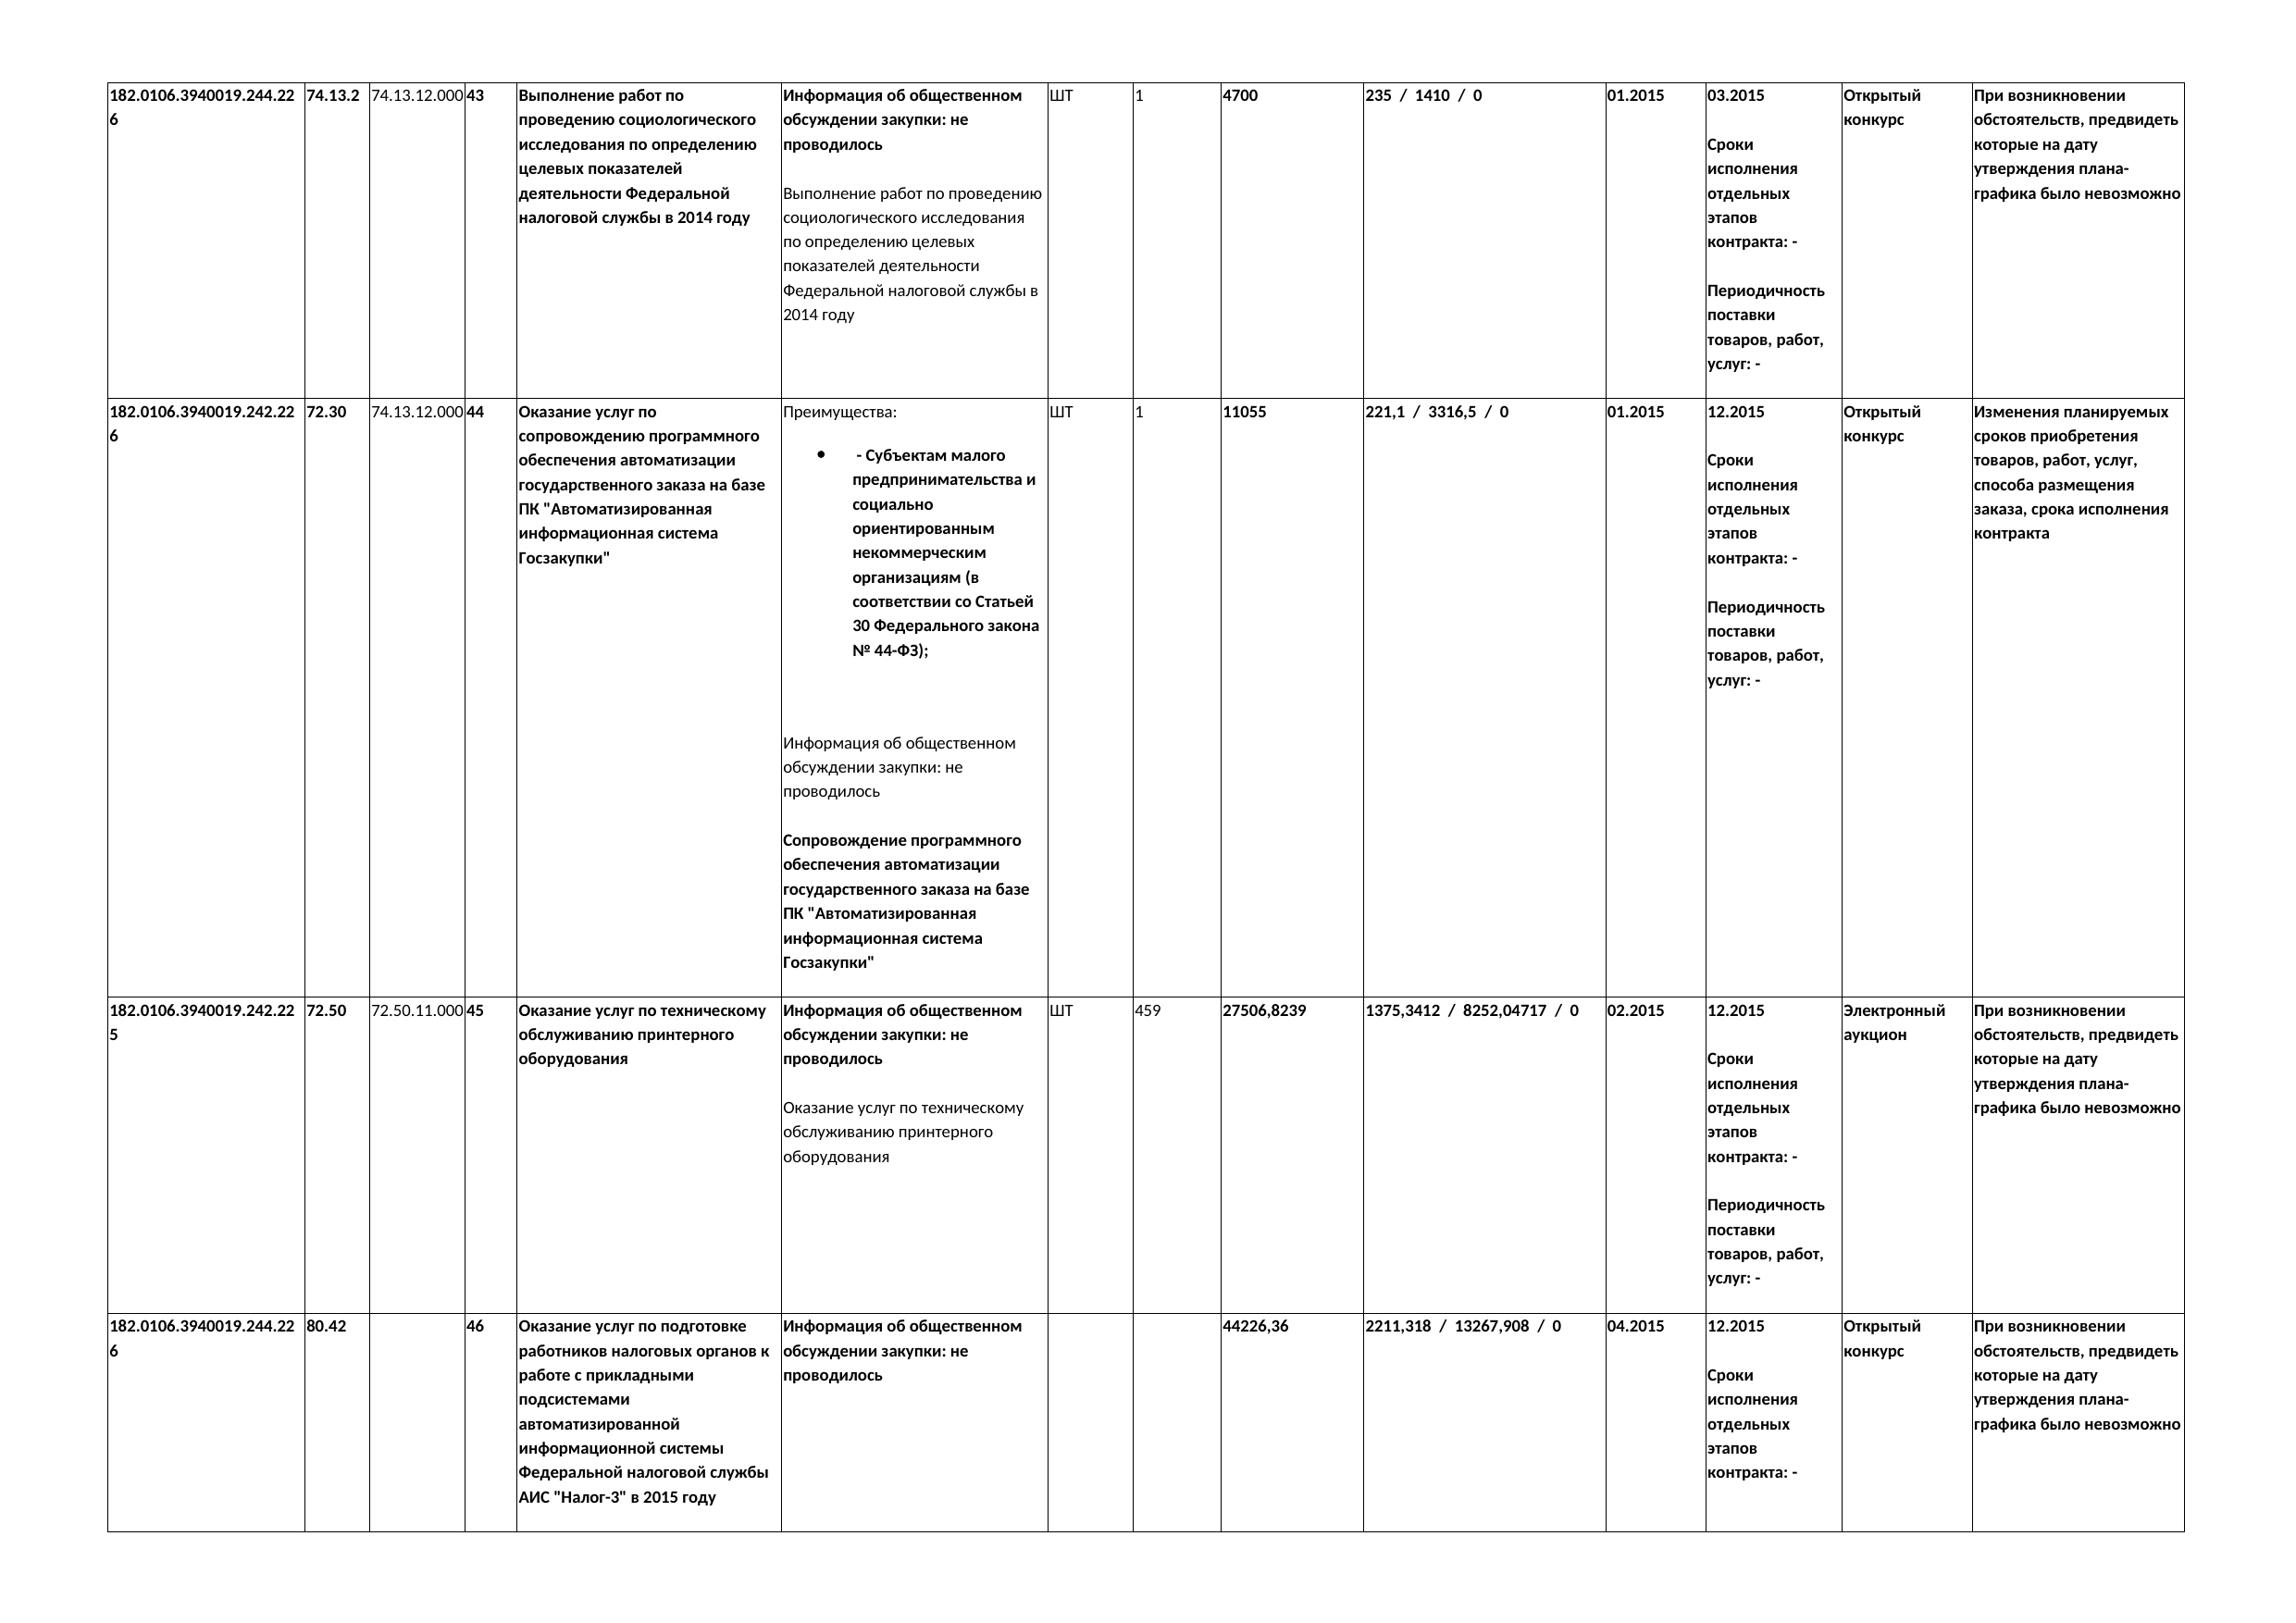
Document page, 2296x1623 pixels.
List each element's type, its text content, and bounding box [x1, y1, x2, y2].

table_cell Открытый конкурс [1843, 399, 1972, 997]
table_cell Электронный аукцион [1843, 997, 1972, 1313]
table_cell Выполнение работ по проведению социологического исследования по определению целевых показателей деятельности Федеральной налоговой службы в 2014 году [517, 83, 781, 398]
table_cell 459 [1134, 997, 1221, 1313]
table_cell 72.50.11.000 [370, 997, 465, 1313]
table_cell Изменения планируемых сроков приобретения товаров, работ, услуг, способа размещения заказа, срока исполнения контракта [1973, 399, 2184, 997]
table_cell [1134, 1314, 1221, 1531]
table_cell Информация об общественном обсуждении закупки: не проводилось Выполнение работ по проведению социологического исследования по определению целевых показателей деятельности Федеральной налоговой службы в 2014 году [782, 83, 1048, 398]
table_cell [108, 1314, 304, 1531]
table_cell 11055 [1222, 399, 1363, 997]
table_cell 27506,8239 [1222, 997, 1363, 1313]
table_cell 72.30 [305, 399, 369, 997]
table_cell 04.2015 [1607, 1314, 1706, 1531]
table_cell При возникновении обстоятельств, предвидеть которые на дату утверждения плана-графика было невозможно [1973, 997, 2184, 1313]
table_cell Информация об общественном обсуждении закупки: не проводилось Оказание услуг по техническому обслуживанию принтерного оборудования [782, 997, 1048, 1313]
table_cell 1 [1134, 83, 1221, 398]
table_cell Открытый конкурс [1843, 83, 1972, 398]
table_cell 12.2015 Сроки исполнения отдельных этапов контракта: - Периодичность поставки товаров, работ, услуг: - [1706, 997, 1842, 1313]
table_cell ШТ [1049, 399, 1133, 997]
table_cell 44 [465, 399, 516, 997]
table_cell 235 / 1410 / 0 [1364, 83, 1606, 398]
table_cell ШТ [1049, 997, 1133, 1313]
table_cell 182.0106.3940019.244.226 [108, 83, 304, 398]
table_cell Оказание услуг по подготовке работников налоговых органов к работе с прикладными подсистемами автоматизированной информационной системы Федеральной налоговой службы АИС "Налог-3" в 2015 году [517, 1314, 781, 1531]
table_cell Оказание услуг по техническому обслуживанию принтерного оборудования [517, 997, 781, 1313]
table_cell 72.50 [305, 997, 369, 1313]
table_cell 44226,36 [1222, 1314, 1363, 1531]
table_cell 1 [1134, 399, 1221, 997]
table_cell [1049, 1314, 1133, 1531]
table_cell 74.13.12.000 [370, 83, 465, 398]
table_cell 182.0106.3940019.242.226 [108, 399, 304, 997]
table_cell Преимущества: - Субъектам малого предпринимательства и социально ориентированным некоммерческим организациям (в соответствии со Статьей 30 Федерального закона № 44-ФЗ); Информация об общественном обсуждении закупки: не проводилось Сопровождение программного обеспечения автоматизации государственного заказа на базе ПК "Автоматизированная информационная система Госзакупки" [782, 399, 1048, 997]
table_cell Информация об общественном обсуждении закупки: не проводилось [782, 1314, 1048, 1531]
table_cell Оказание услуг по сопровождению программного обеспечения автоматизации государственного заказа на базе ПК "Автоматизированная информационная система Госзакупки" [517, 399, 781, 997]
table_cell 1375,3412 / 8252,04717 / 0 [1364, 997, 1606, 1313]
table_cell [1364, 1314, 1606, 1531]
table_cell 74.13.12.000 [370, 399, 465, 997]
table_cell 46 [465, 1314, 516, 1531]
table_cell 74.13.2 [305, 83, 369, 398]
table_cell 45 [465, 997, 516, 1313]
table_cell 02.2015 [1607, 997, 1706, 1313]
table_cell 80.42 [305, 1314, 369, 1531]
table_cell [370, 1314, 465, 1531]
table_cell При возникновении обстоятельств, предвидеть которые на дату утверждения плана-графика было невозможно [1973, 83, 2184, 398]
table_cell 12.2015 Сроки исполнения отдельных этапов контракта: - Периодичность поставки товаров, работ, услуг: - [1706, 399, 1842, 997]
table_cell 221,1 / 3316,5 / 0 [1364, 399, 1606, 997]
table_cell 182.0106.3940019.242.225 [108, 997, 304, 1313]
table_cell ШТ [1049, 83, 1133, 398]
table_cell 43 [465, 83, 516, 398]
table_cell 4700 [1222, 83, 1363, 398]
table_cell 03.2015 Сроки исполнения отдельных этапов контракта: - Периодичность поставки товаров, работ, услуг: - [1706, 83, 1842, 398]
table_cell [1973, 1314, 2184, 1531]
table_cell 01.2015 [1607, 399, 1706, 997]
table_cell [1706, 1314, 1842, 1531]
table_cell Открытый конкурс [1843, 1314, 1972, 1531]
table_cell 01.2015 [1607, 83, 1706, 398]
